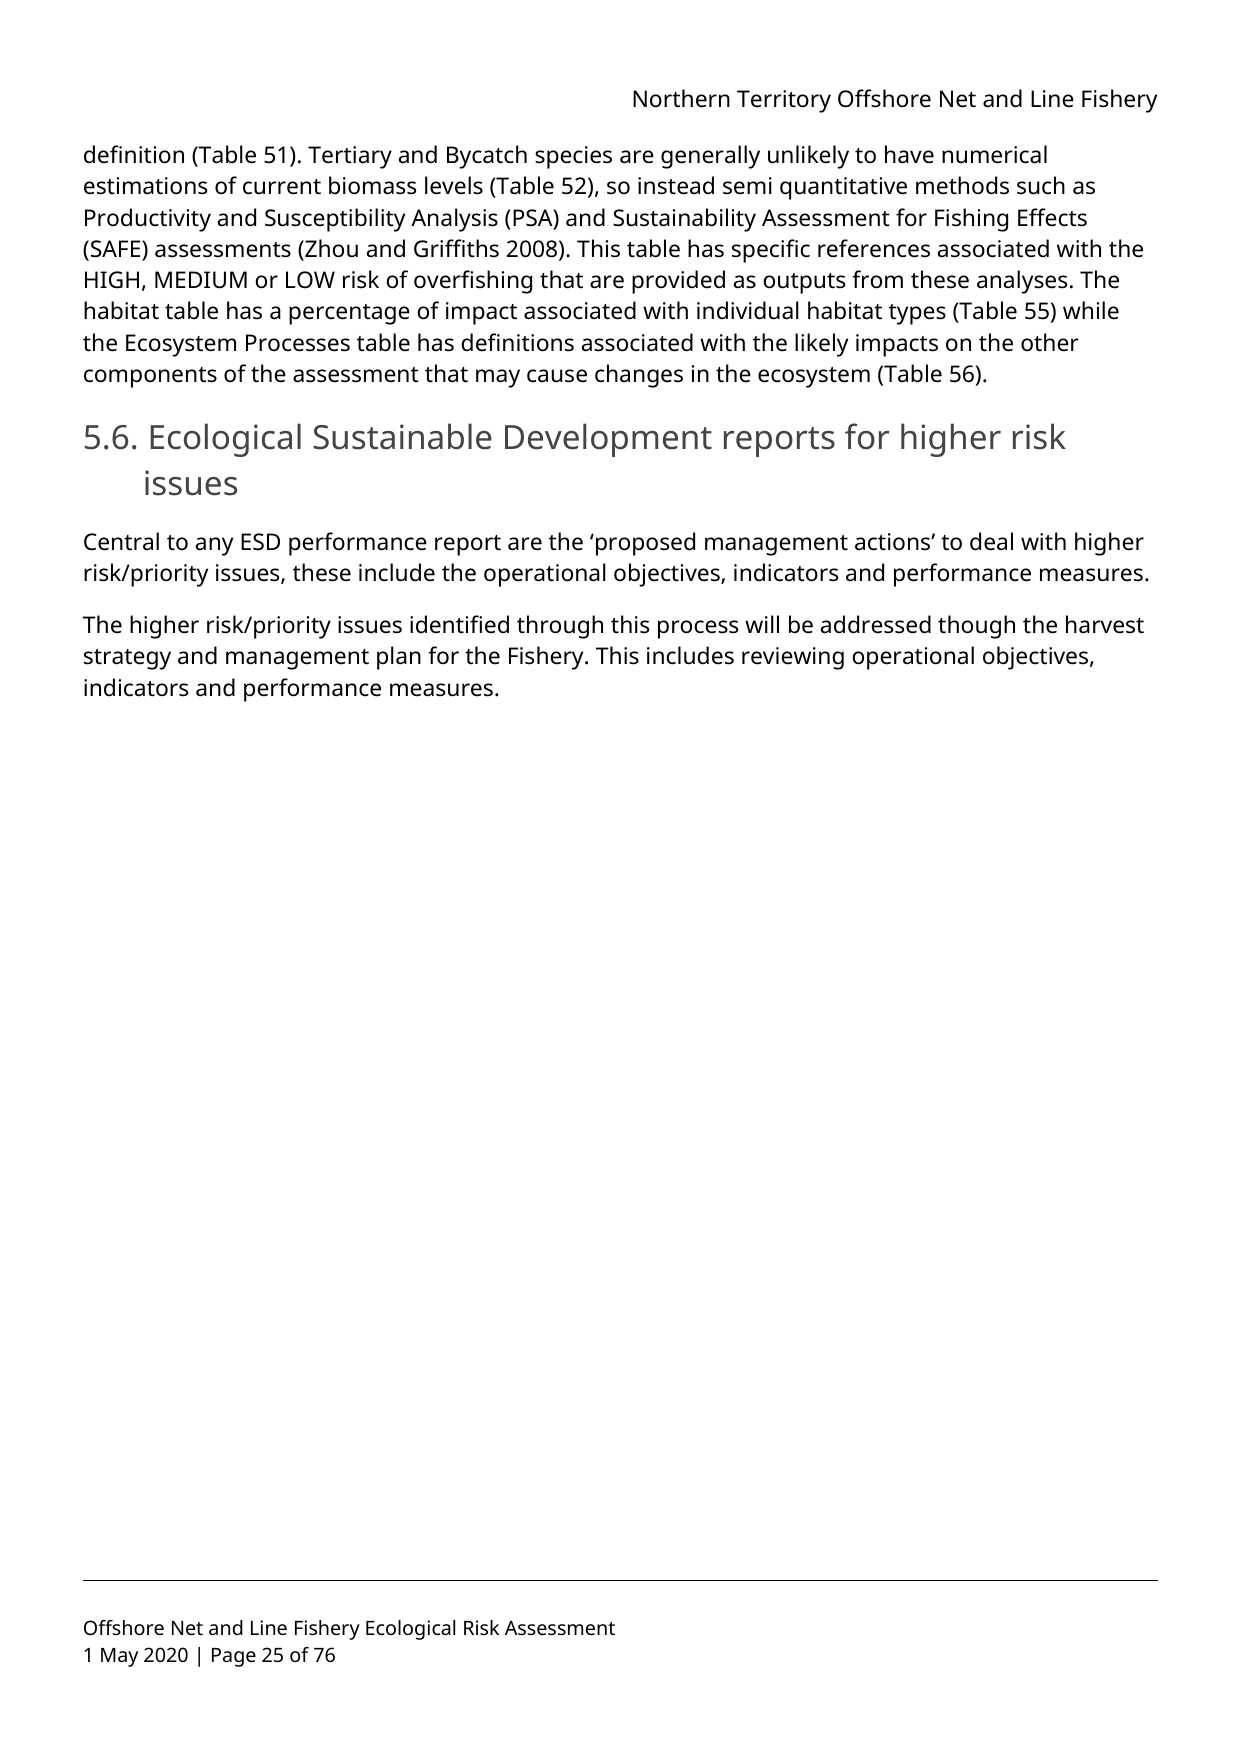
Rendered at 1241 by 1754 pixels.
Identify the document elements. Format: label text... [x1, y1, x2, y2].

text Central to any ESD performance report are the ‘proposed management actions’ to deal with higher risk/priority issues, these include the operational objectives, indicators and performance measures. [83, 526, 1157, 588]
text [83, 139, 1157, 389]
text The higher risk/priority issues identified through this process will be addressed though the harvest strategy and management plan for the Fishery. This includes reviewing operational objectives, indicators and performance measures. [83, 609, 1157, 703]
subtitle Ecological Sustainable Development reports for higher risk issues [83, 414, 1157, 505]
